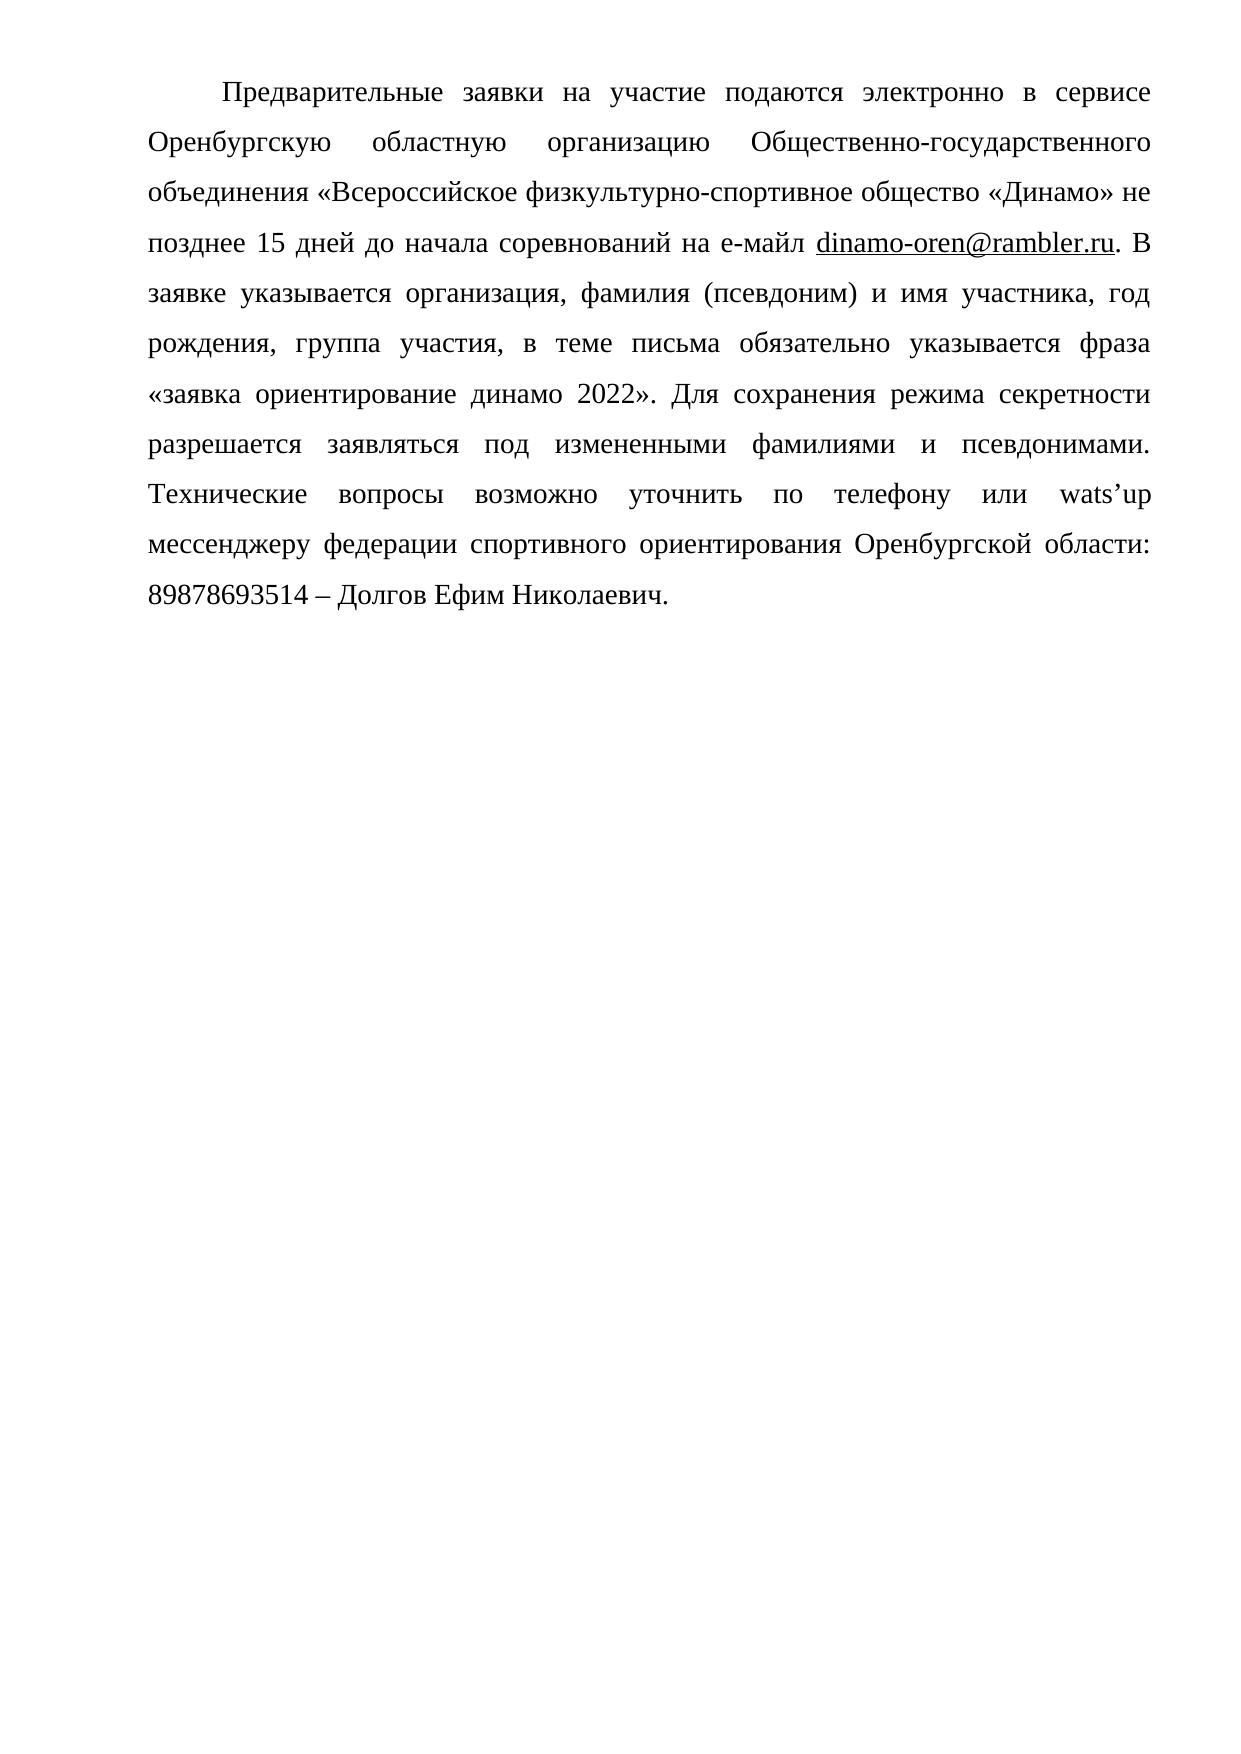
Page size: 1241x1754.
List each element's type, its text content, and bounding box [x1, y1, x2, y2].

text Предварительные заявки на участие подаются электронно в сервисе Оренбургскую областную организацию Общественно-государственного объединения «Всероссийское физкультурно-спортивное общество «Динамо» не позднее 15 дней до начала соревнований на е-майл dinamo-oren@rambler.ru. В заявке указывается организация, фамилия (псевдоним) и имя участника, год рождения, группа участия, в теме письма обязательно указывается фраза «заявка ориентирование динамо 2022». Для сохранения режима секретности разрешается заявляться под измененными фамилиями и псевдонимами. Технические вопросы возможно уточнить по телефону или wats’up мессенджеру федерации спортивного ориентирования Оренбургской области: 89878693514 – Долгов Ефим Николаевич. [148, 74, 1152, 611]
